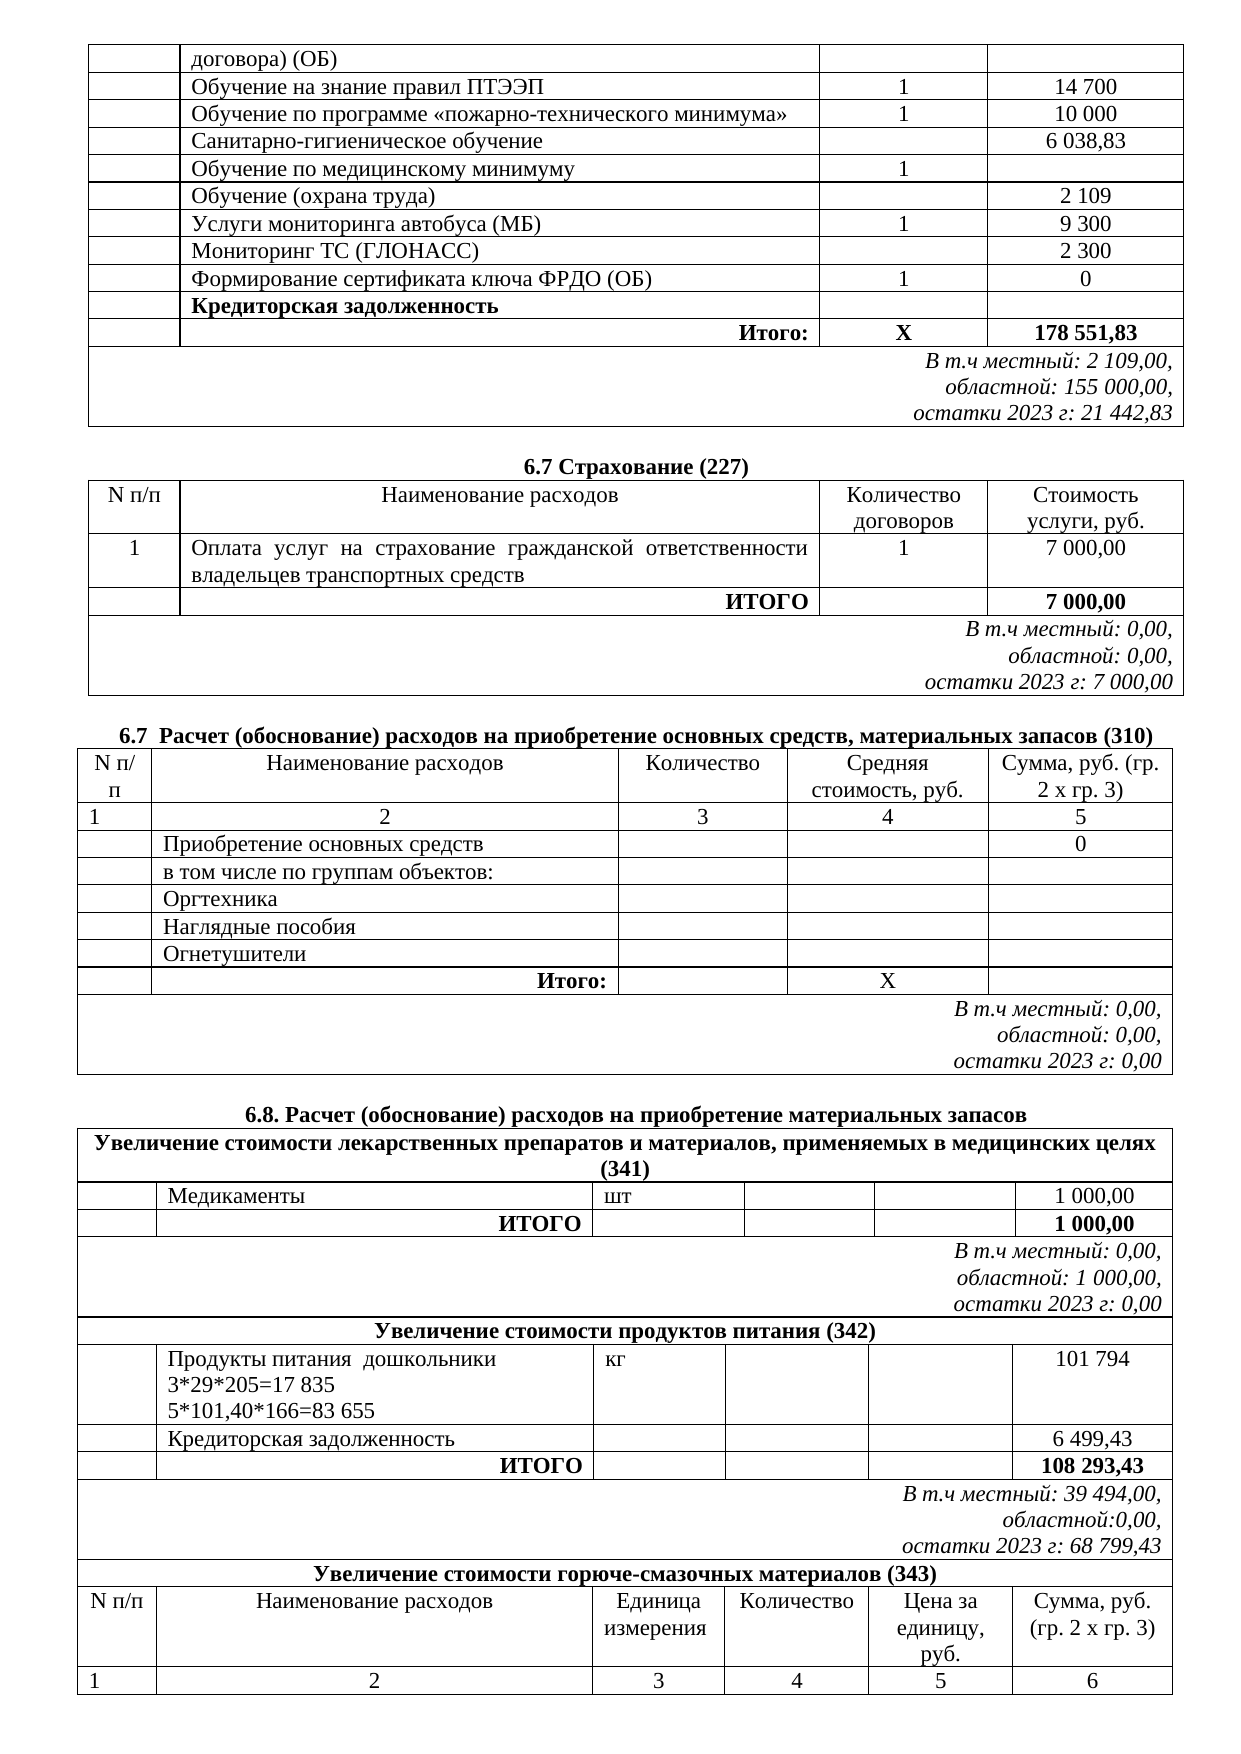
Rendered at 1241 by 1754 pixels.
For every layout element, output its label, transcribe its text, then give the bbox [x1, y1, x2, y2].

table_header N п/п [78, 749, 151, 802]
table_cell Наглядные пособия [152, 913, 618, 939]
table_cell [745, 1210, 874, 1236]
table_cell [78, 913, 151, 939]
table_cell [89, 265, 179, 291]
table_cell шт [593, 1183, 744, 1209]
table_cell В т.ч местный: 39 494,00, областной:0,00, остатки 2023 г: 68 799,43 [78, 1480, 1172, 1559]
table_cell [788, 831, 988, 857]
table_cell 1 [820, 210, 987, 236]
table_cell [989, 968, 1172, 994]
table_cell Мониторинг ТС (ГЛОНАСС) [181, 237, 819, 263]
table_cell [989, 858, 1172, 884]
table_cell Увеличение стоимости горюче-смазочных материалов (343) [78, 1560, 1172, 1586]
table_cell 6 499,43 [1013, 1425, 1172, 1451]
table_cell Итого: [181, 319, 819, 346]
table_cell 108 293,43 [1013, 1452, 1172, 1479]
table_cell 7 000,00 [988, 588, 1183, 614]
table_cell [619, 913, 787, 939]
table_cell [78, 1452, 156, 1479]
table_cell 1 000,00 [1016, 1210, 1172, 1236]
table_cell [745, 1183, 874, 1209]
table_cell 2 [152, 803, 618, 829]
table_cell [726, 1425, 868, 1451]
table_cell [619, 885, 787, 912]
table_cell [820, 237, 987, 263]
table_cell [869, 1425, 1012, 1451]
table_cell [78, 1210, 156, 1236]
table_cell [593, 1210, 744, 1236]
table_cell [89, 73, 179, 99]
table_cell ИТОГО [157, 1452, 593, 1479]
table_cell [181, 45, 819, 72]
table_cell [989, 885, 1172, 912]
table_cell [89, 45, 179, 72]
table_cell 1 [78, 1667, 156, 1694]
table_cell [875, 1210, 1015, 1236]
table_cell Оргтехника [152, 885, 618, 912]
table_cell Оплата услуг на страхование гражданской ответственности владельцев транспортных средств [181, 534, 819, 587]
table_cell Огнетушители [152, 940, 618, 966]
table_cell [594, 1452, 725, 1479]
table_cell 1 [820, 155, 987, 181]
table_cell [875, 1183, 1015, 1209]
table_cell [89, 100, 179, 127]
table_cell В т.ч местный: 0,00, областной: 0,00, остатки 2023 г: 0,00 [78, 995, 1172, 1074]
table_cell 1 [820, 45, 987, 72]
table_cell 101 794 [1013, 1345, 1172, 1424]
table_cell [988, 292, 1183, 318]
table_cell 7 000,00 [988, 534, 1183, 587]
table_cell [78, 885, 151, 912]
table_header Наименование расходов [181, 481, 819, 533]
table_header Наименование расходов [152, 749, 618, 802]
table_cell 4 [788, 803, 988, 829]
table_header Количество [619, 749, 787, 802]
table_cell Санитарно-гигиеническое обучение [181, 128, 819, 154]
table_header Стоимость услуги, руб. [988, 481, 1183, 533]
table_cell [78, 940, 151, 966]
table_cell Обучение по программе «пожарно-технического минимума» [181, 100, 819, 127]
table_cell 0 [989, 831, 1172, 857]
table_cell Единица измерения [593, 1587, 724, 1666]
table_cell [78, 858, 151, 884]
table_cell [820, 292, 987, 318]
table_cell [820, 588, 987, 614]
table_cell [869, 1345, 1012, 1424]
table_cell [989, 940, 1172, 966]
table_cell [78, 831, 151, 857]
table_cell Наименование расходов [157, 1587, 592, 1666]
table_cell [89, 155, 179, 181]
table_cell [820, 128, 987, 154]
text 6.7 Расчет (обоснование) расходов на приобретение основных средств, материальных запасов (310) [89, 722, 1184, 748]
table_cell 10 000 [988, 100, 1183, 127]
table_cell 6 038,83 [988, 128, 1183, 154]
table_cell [726, 1452, 868, 1479]
table_cell 9 300 [988, 210, 1183, 236]
table_cell [89, 183, 179, 209]
table_cell 178 551,83 [988, 319, 1183, 346]
table_cell Итого: [152, 968, 618, 994]
table_cell Обучение (охрана труда) [181, 183, 819, 209]
table_cell [78, 1183, 156, 1209]
table_cell 1 [820, 73, 987, 99]
table_cell [619, 968, 787, 994]
table_cell [788, 858, 988, 884]
table_cell Продукты питания дошкольники 3*29*205=17 835 5*101,40*166=83 655 [157, 1345, 593, 1424]
table_cell [989, 913, 1172, 939]
table_cell 1 [89, 534, 179, 587]
table_cell ИТОГО [181, 588, 819, 614]
table_cell Количество [725, 1587, 868, 1666]
table_cell [726, 1345, 868, 1424]
table_cell Кредиторская задолженность [157, 1425, 593, 1451]
table_cell В т.ч местный: 0,00, областной: 0,00, остатки 2023 г: 7 000,00 [89, 616, 1183, 694]
table_header N п/п [89, 481, 179, 533]
table_cell 2 [157, 1667, 592, 1694]
table_cell [619, 858, 787, 884]
table_cell Формирование сертификата ключа ФРДО (ОБ) [181, 265, 819, 291]
table_cell [619, 940, 787, 966]
table_cell [988, 45, 1183, 72]
table_cell [619, 831, 787, 857]
table_cell в том числе по группам объектов: [152, 858, 618, 884]
table_cell [89, 292, 179, 318]
table_cell [820, 183, 987, 209]
table_cell X [788, 968, 988, 994]
table_cell В т.ч местный: 2 109,00, областной: 155 000,00, остатки 2023 г: 21 442,83 [89, 347, 1183, 426]
text 6.7 Страхование (227) [89, 453, 1184, 479]
table_cell 2 300 [988, 237, 1183, 263]
table_cell [89, 210, 179, 236]
table_cell [89, 588, 179, 614]
table_cell [788, 913, 988, 939]
table_cell 1 [820, 265, 987, 291]
table_cell X [820, 319, 987, 346]
table_cell 3 [619, 803, 787, 829]
table_cell В т.ч местный: 0,00, областной: 1 000,00, остатки 2023 г: 0,00 [78, 1237, 1172, 1316]
table_cell 4 [725, 1667, 868, 1694]
table_cell 0 [988, 265, 1183, 291]
table_cell Цена за единицу, руб. [869, 1587, 1012, 1666]
table_cell Обучение на знание правил ПТЭЭП [181, 73, 819, 99]
table_cell N п/п [78, 1587, 156, 1666]
table_cell [78, 1345, 156, 1424]
table_cell [988, 155, 1183, 181]
table_cell Услуги мониторинга автобуса (МБ) [181, 210, 819, 236]
table_cell [89, 128, 179, 154]
table_cell Приобретение основных средств [152, 831, 618, 857]
table_cell [869, 1452, 1012, 1479]
table_cell [788, 940, 988, 966]
table_cell 1 000,00 [1016, 1183, 1172, 1209]
table_cell [788, 885, 988, 912]
table_cell 1 [78, 803, 151, 829]
table_header Количество договоров [820, 481, 987, 533]
table_cell 1 [820, 100, 987, 127]
table_cell 14 700 [988, 73, 1183, 99]
table_cell [78, 1425, 156, 1451]
table_cell кг [594, 1345, 725, 1424]
table_cell Сумма, руб. (гр. 2 х гр. 3) [1013, 1587, 1172, 1666]
table_cell [89, 319, 179, 346]
table_cell 1 [820, 534, 987, 587]
table_cell 5 [869, 1667, 1012, 1694]
table_cell [594, 1425, 725, 1451]
table_cell [89, 237, 179, 263]
table_header Сумма, руб. (гр. 2 х гр. 3) [989, 749, 1172, 802]
table_cell Обучение по медицинскому минимуму [181, 155, 819, 181]
table_cell 5 [989, 803, 1172, 829]
table_cell Кредиторская задолженность [181, 292, 819, 318]
table_header Средняя стоимость, руб. [788, 749, 988, 802]
subtitle 6.8. Расчет (обоснование) расходов на приобретение материальных запасов [89, 1101, 1184, 1128]
table_cell ИТОГО [157, 1210, 592, 1236]
table_cell 2 109 [988, 183, 1183, 209]
table_cell [78, 968, 151, 994]
table_cell Увеличение стоимости продуктов питания (342) [78, 1318, 1172, 1344]
table_header Увеличение стоимости лекарственных препаратов и материалов, применяемых в медицинских целях (341) [78, 1129, 1172, 1181]
table_cell Медикаменты [157, 1183, 592, 1209]
table_cell 3 [593, 1667, 724, 1694]
table_cell 6 [1013, 1667, 1172, 1694]
